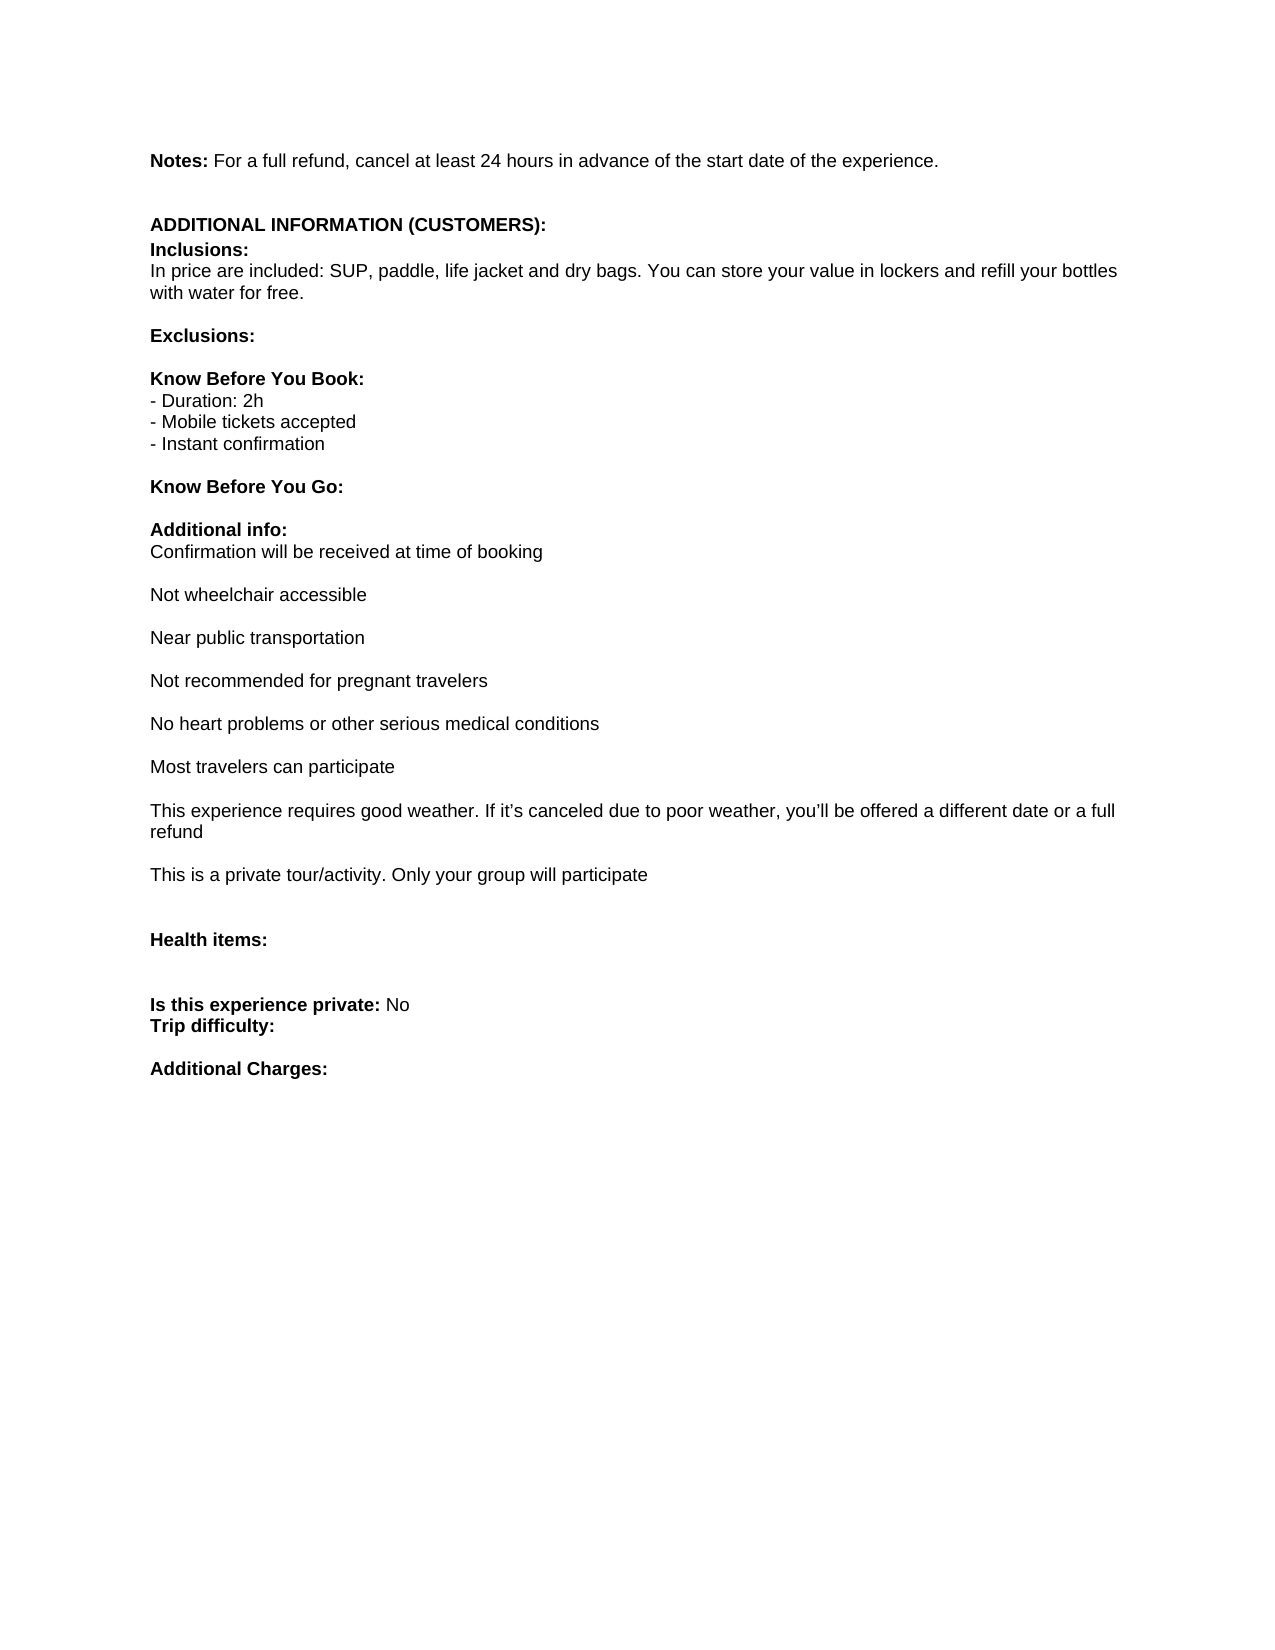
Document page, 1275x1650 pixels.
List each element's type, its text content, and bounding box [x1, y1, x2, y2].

text This experience requires good weather. If it’s canceled due to poor weather, you’ll be offered a different date or a full refund [150, 799, 1125, 842]
text Is this experience private: No [150, 993, 1125, 1015]
text - Mobile tickets accepted [150, 411, 1125, 433]
subtitle Additional Information (Customers): [150, 214, 1125, 236]
text Not wheelchair accessible [150, 584, 1125, 605]
text Not recommended for pregnant travelers [150, 670, 1125, 692]
text Confirmation will be received at time of booking [150, 541, 1125, 562]
text Know Before You Go: [150, 476, 1125, 497]
text Near public transportation [150, 627, 1125, 648]
text Trip difficulty: [150, 1015, 1125, 1037]
text Most travelers can participate [150, 756, 1125, 778]
text Additional Charges: [150, 1058, 1125, 1080]
text Additional info: [150, 519, 1125, 541]
text - Instant confirmation [150, 433, 1125, 454]
text - Duration: 2h [150, 390, 1125, 411]
text No heart problems or other serious medical conditions [150, 713, 1125, 735]
text Know Before You Book: [150, 368, 1125, 390]
text Notes: For a full refund, cancel at least 24 hours in advance of the start date of the experience. [150, 150, 1125, 172]
text This is a private tour/activity. Only your group will participate [150, 864, 1125, 886]
text Inclusions: [150, 239, 1125, 260]
text Exclusions: [150, 325, 1125, 347]
text In price are included: SUP, paddle, life jacket and dry bags. You can store your value in lockers and refill your bottles with water for free. [150, 260, 1125, 303]
text Health items: [150, 929, 1125, 950]
